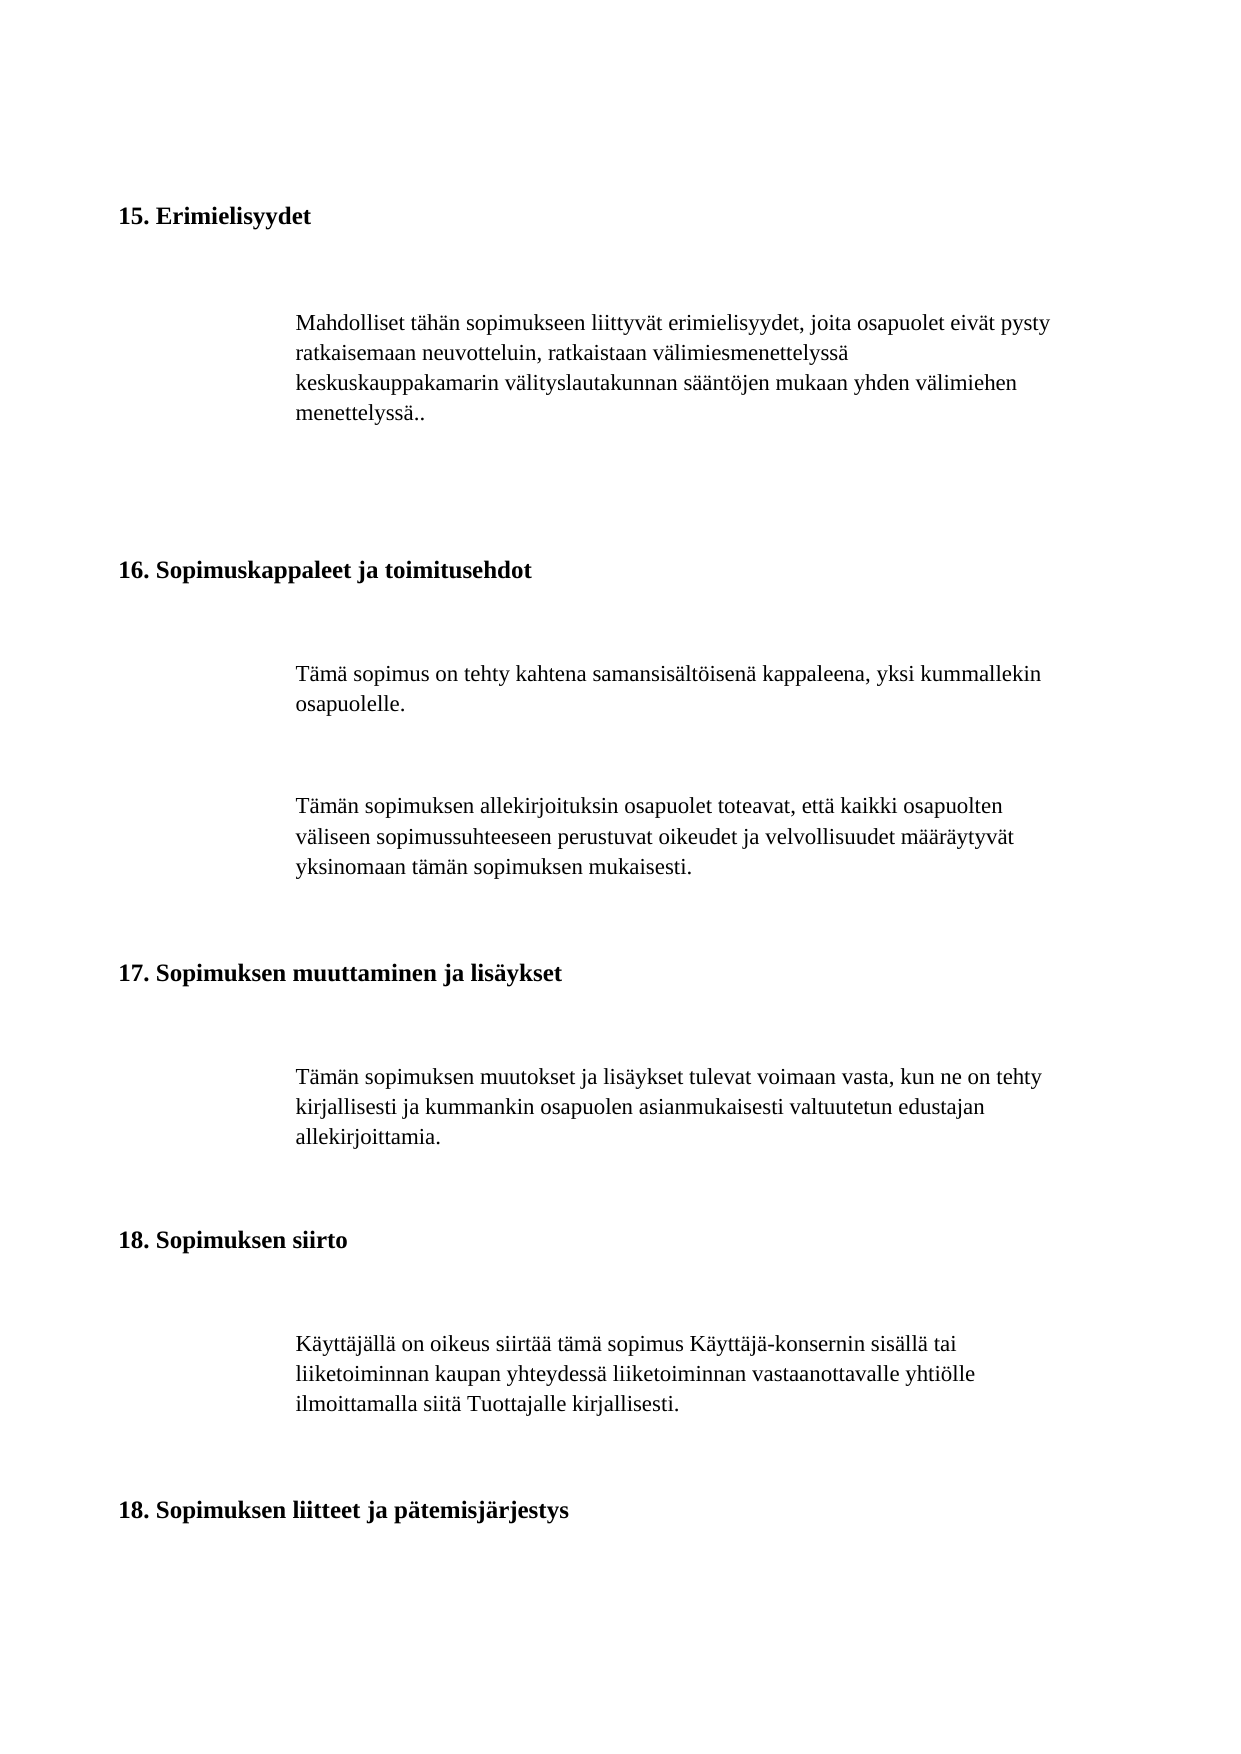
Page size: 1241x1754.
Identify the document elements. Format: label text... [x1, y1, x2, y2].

text Tämän sopimuksen muutokset ja lisäykset tulevat voimaan vasta, kun ne on tehty kirjallisesti ja kummankin osapuolen asianmukaisesti valtuutetun edustajan allekirjoittamia. [295, 1063, 1053, 1149]
text Tämän sopimuksen allekirjoituksin osapuolet toteavat, että kaikki osapuolten väliseen sopimussuhteeseen perustuvat oikeudet ja velvollisuudet määräytyvät yksinomaan tämän sopimuksen mukaisesti. [295, 792, 1053, 879]
text 18. Sopimuksen liitteet ja pätemisjärjestys [118, 1495, 1053, 1524]
text 17. Sopimuksen muuttaminen ja lisäykset [118, 958, 1053, 987]
text 15. Erimielisyydet [118, 201, 1053, 230]
text 18. Sopimuksen siirto [118, 1225, 1053, 1254]
text Käyttäjällä on oikeus siirtää tämä sopimus Käyttäjä-konsernin sisällä tai liiketoiminnan kaupan yhteydessä liiketoiminnan vastaanottavalle yhtiölle ilmoittamalla siitä Tuottajalle kirjallisesti. [295, 1330, 1053, 1417]
text Tämä sopimus on tehty kahtena samansisältöisenä kappaleena, yksi kummallekin osapuolelle. [295, 660, 1053, 717]
text 16. Sopimuskappaleet ja toimitusehdot [118, 555, 1053, 584]
text Mahdolliset tähän sopimukseen liittyvät erimielisyydet, joita osapuolet eivät pysty ratkaisemaan neuvotteluin, ratkaistaan välimiesmenettelyssä keskuskauppakamarin välityslautakunnan sääntöjen mukaan yhden välimiehen menettelyssä.. [295, 309, 1053, 426]
